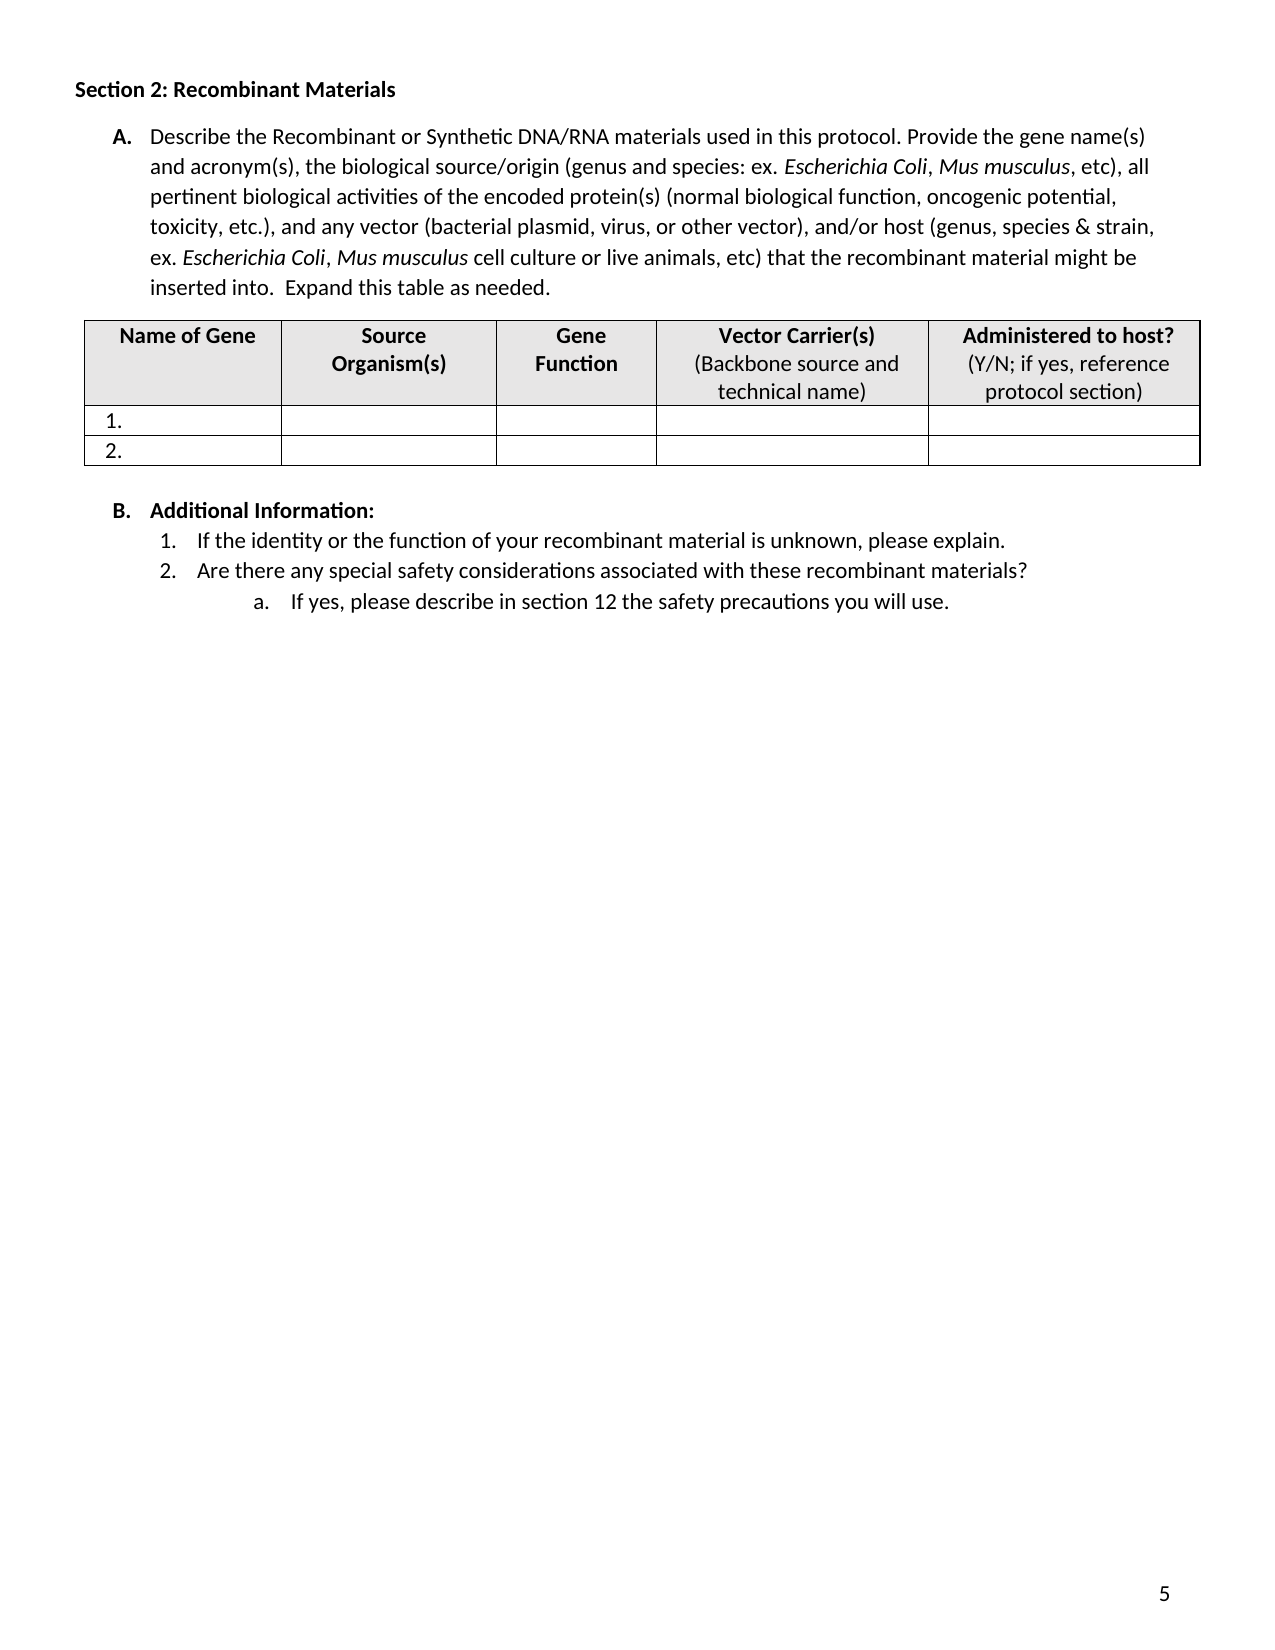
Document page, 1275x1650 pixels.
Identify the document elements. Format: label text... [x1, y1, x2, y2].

list Are there any special safety considerations associated with these recombinant materials? [159, 557, 1170, 584]
table_header Administered to host? (Y/N; if yes, reference protocol section) [929, 321, 1199, 405]
table_cell [497, 436, 656, 465]
list Describe the Recombinant or Synthetic DNA/RNA materials used in this protocol. Provide the gene name(s) and acronym(s), the biological source/origin (genus and species: ex. Escherichia Coli, Mus musculus, etc), all pertinent biological activities of the encoded protein(s) (normal biological function, oncogenic potential, toxicity, etc.), and any vector (bacterial plasmid, virus, or other vector), and/or host (genus, species & strain, ex. Escherichia Coli, Mus musculus cell culture or live animals, etc) that the recombinant material might be inserted into. Expand this table as needed. [112, 122, 1170, 301]
table_cell [657, 406, 928, 435]
table_cell [929, 406, 1199, 435]
table_cell 1. [85, 406, 281, 435]
table_header Gene Function [497, 321, 656, 405]
table_cell [282, 406, 496, 435]
table_cell [282, 436, 496, 465]
table_header Name of Gene [85, 321, 281, 405]
subtitle Section 2: Recombinant Materials [75, 75, 1170, 103]
list If the identity or the function of your recombinant material is unknown, please explain. [159, 526, 1170, 554]
list If yes, please describe in section 12 the safety precautions you will use. [253, 587, 1170, 615]
table_cell [657, 436, 928, 465]
table_cell 2. [85, 436, 281, 465]
list Additional Information: [112, 496, 1170, 524]
table_header Vector Carrier(s) (Backbone source and technical name) [657, 321, 928, 405]
table_cell [497, 406, 656, 435]
table_cell [929, 436, 1199, 465]
table_header Source Organism(s) [282, 321, 496, 405]
